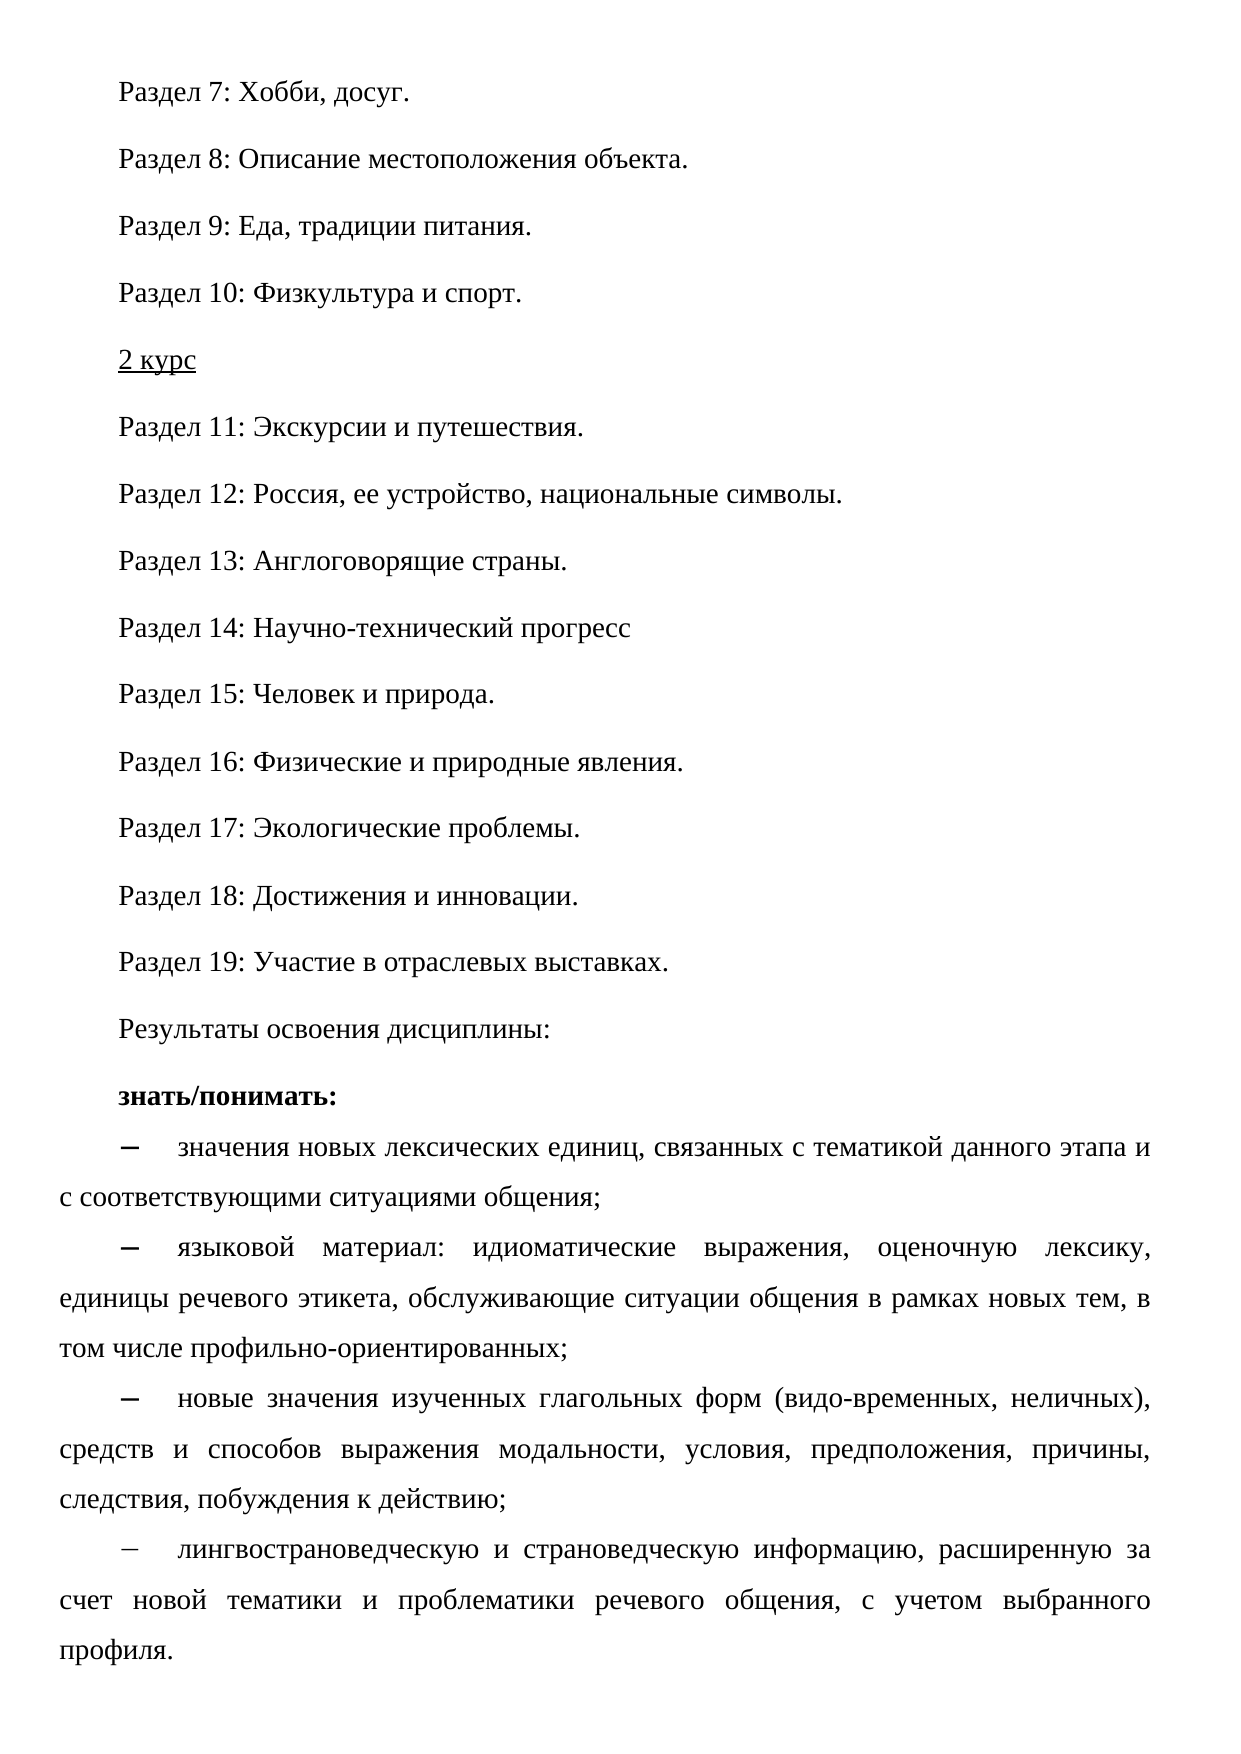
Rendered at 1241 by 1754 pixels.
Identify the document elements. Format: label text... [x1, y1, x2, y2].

text Раздел 16: Физические и природные явления. [59, 744, 1152, 777]
text Раздел 9: Еда, традиции питания. [59, 208, 1152, 241]
text Раздел 19: Участие в отраслевых выставках. [59, 944, 1152, 978]
text Раздел 7: Хобби, досуг. [59, 74, 1152, 107]
text Раздел 17: Экологические проблемы. [59, 811, 1152, 844]
list новые значения изученных глагольных форм (видо-временных, неличных), средств и способов выражения модальности, условия, предположения, причины, следствия, побуждения к действию; [59, 1381, 1152, 1515]
text Раздел 14: Научно-технический прогресс [59, 610, 1152, 643]
text знать/понимать: [59, 1078, 1152, 1112]
text Раздел 11: Экскурсии и путешествия. [59, 409, 1152, 442]
list языковой материал: идиоматические выражения, оценочную лексику, единицы речевого этикета, обслуживающие ситуации общения в рамках новых тем, в том числе профильно-ориентированных; [59, 1229, 1152, 1364]
text 2 курс [59, 342, 1152, 375]
text Раздел 15: Человек и природа. [59, 677, 1152, 710]
text Раздел 12: Россия, ее устройство, национальные символы. [59, 476, 1152, 509]
list значения новых лексических единиц, связанных с тематикой данного этапа и с соответствующими ситуациями общения; [59, 1129, 1152, 1213]
text Раздел 10: Физкультура и спорт. [59, 275, 1152, 308]
text Раздел 8: Описание местоположения объекта. [59, 141, 1152, 174]
text Результаты освоения дисциплины: [59, 1012, 1152, 1045]
text Раздел 13: Англоговорящие страны. [59, 543, 1152, 576]
list лингвострановедческую и страноведческую информацию, расширенную за счет новой тематики и проблематики речевого общения, с учетом выбранного профиля. [59, 1532, 1152, 1666]
text Раздел 18: Достижения и инновации. [59, 878, 1152, 911]
